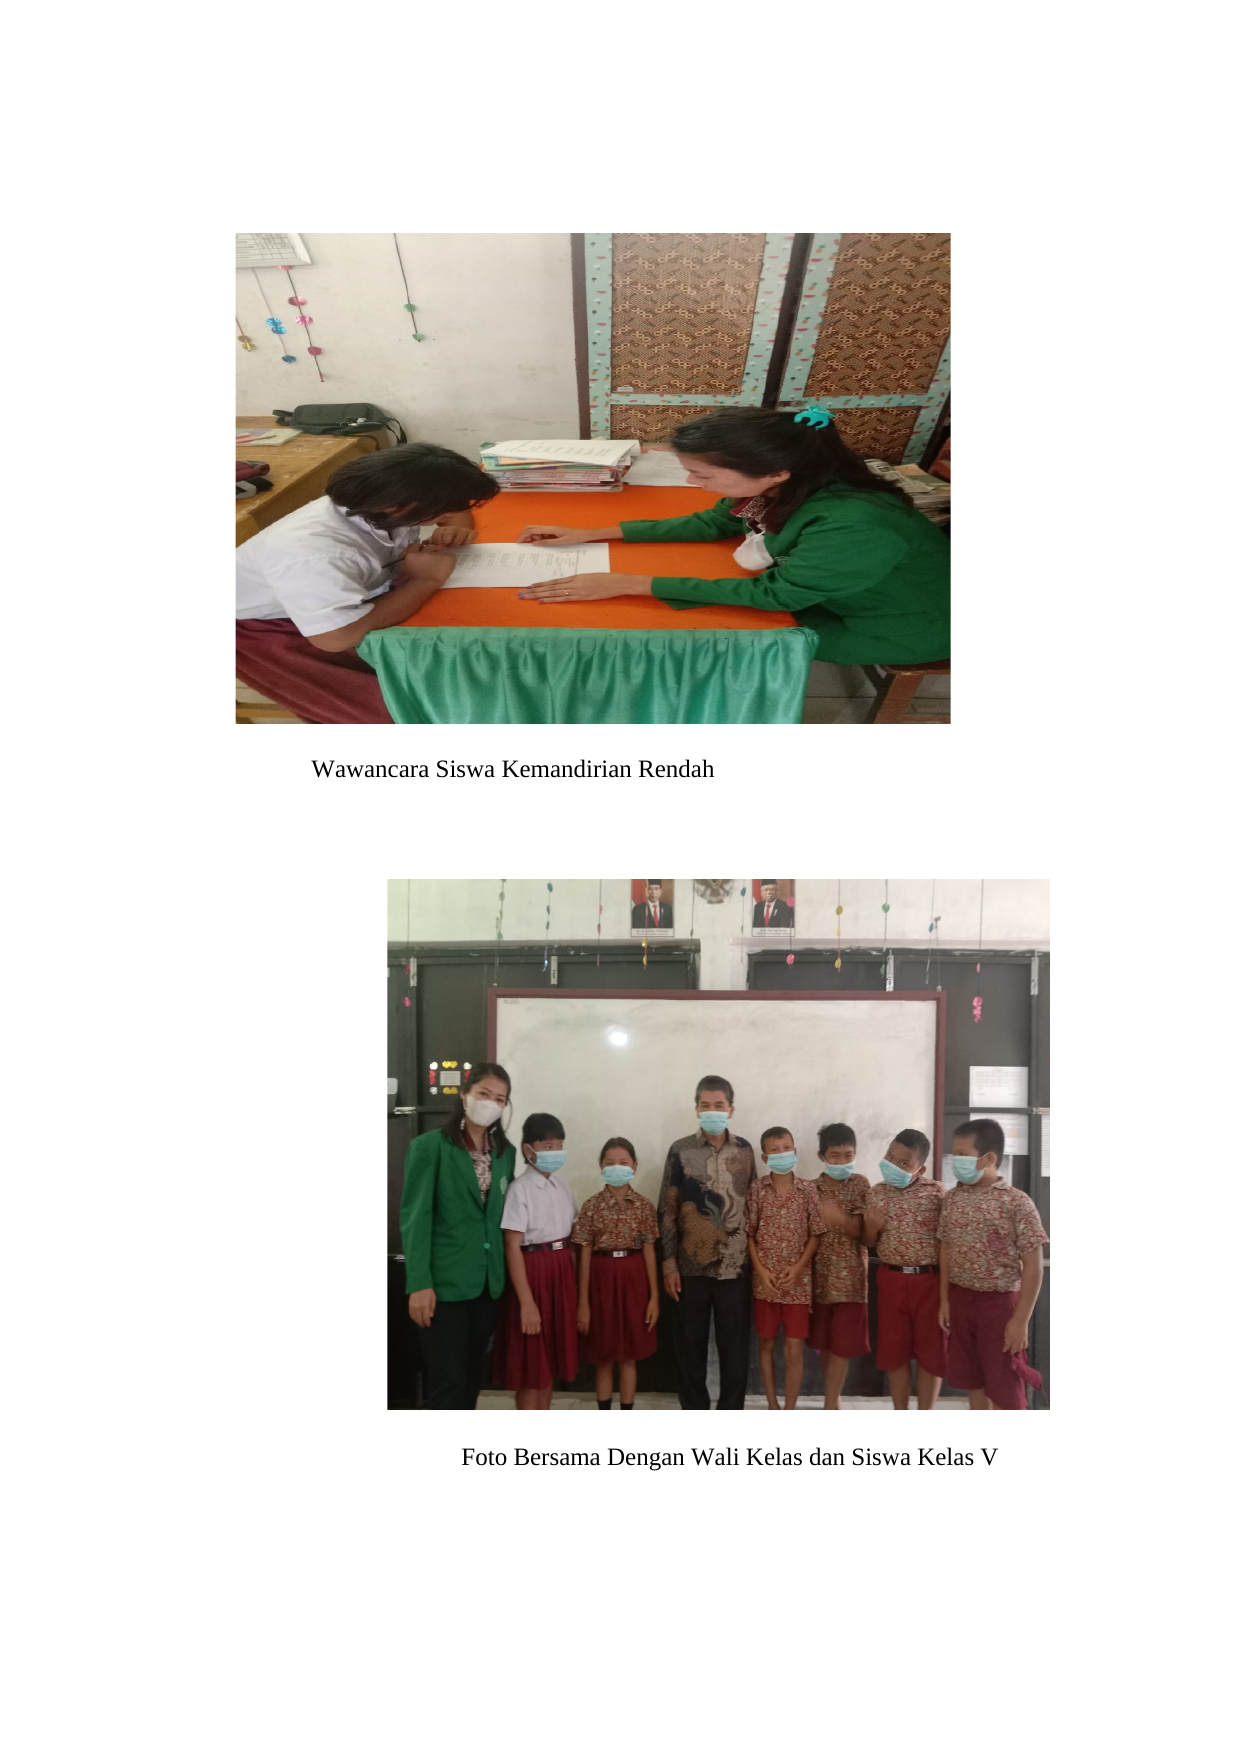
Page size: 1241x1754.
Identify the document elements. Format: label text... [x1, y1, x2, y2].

picture [235, 233, 951, 724]
picture [387, 879, 1050, 1410]
text Foto Bersama Dengan Wali Kelas dan Siswa Kelas V [236, 1442, 1063, 1471]
text Wawancara Siswa Kemandirian Rendah [236, 754, 1063, 782]
